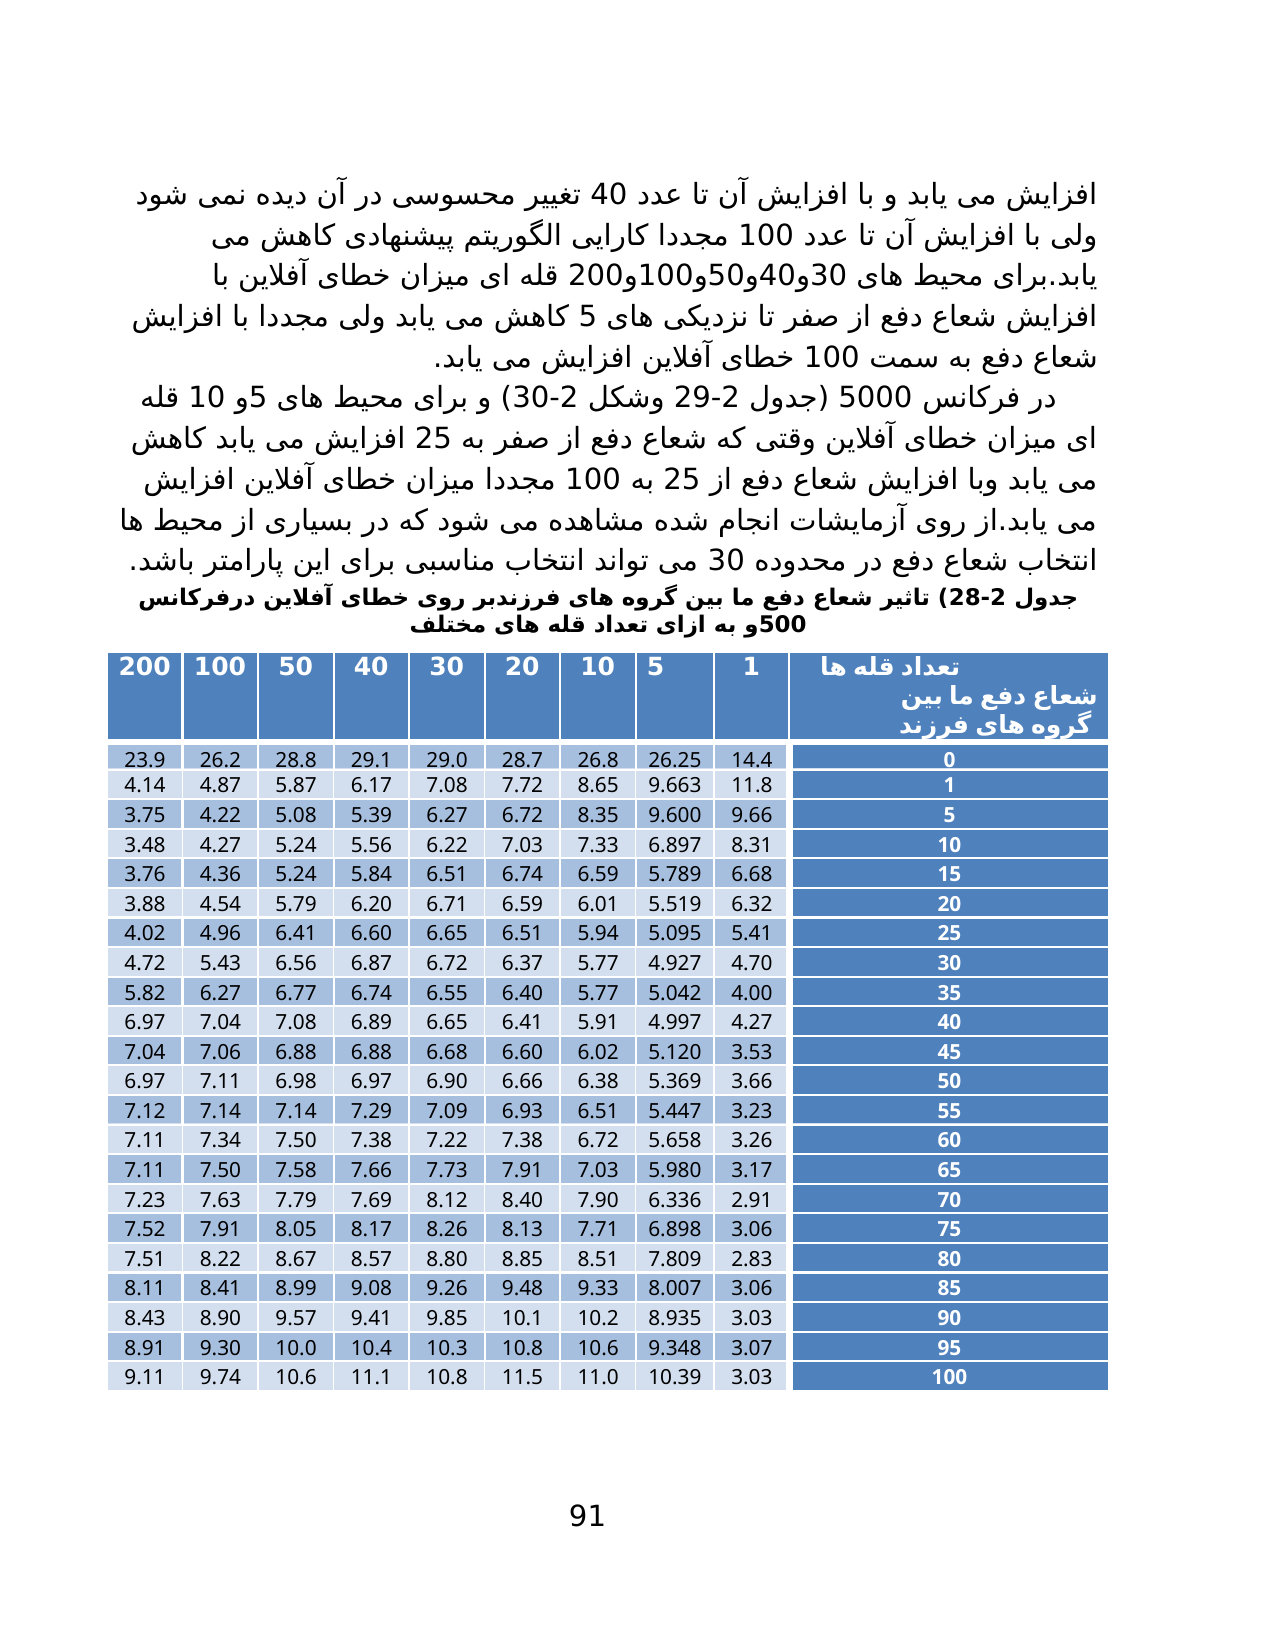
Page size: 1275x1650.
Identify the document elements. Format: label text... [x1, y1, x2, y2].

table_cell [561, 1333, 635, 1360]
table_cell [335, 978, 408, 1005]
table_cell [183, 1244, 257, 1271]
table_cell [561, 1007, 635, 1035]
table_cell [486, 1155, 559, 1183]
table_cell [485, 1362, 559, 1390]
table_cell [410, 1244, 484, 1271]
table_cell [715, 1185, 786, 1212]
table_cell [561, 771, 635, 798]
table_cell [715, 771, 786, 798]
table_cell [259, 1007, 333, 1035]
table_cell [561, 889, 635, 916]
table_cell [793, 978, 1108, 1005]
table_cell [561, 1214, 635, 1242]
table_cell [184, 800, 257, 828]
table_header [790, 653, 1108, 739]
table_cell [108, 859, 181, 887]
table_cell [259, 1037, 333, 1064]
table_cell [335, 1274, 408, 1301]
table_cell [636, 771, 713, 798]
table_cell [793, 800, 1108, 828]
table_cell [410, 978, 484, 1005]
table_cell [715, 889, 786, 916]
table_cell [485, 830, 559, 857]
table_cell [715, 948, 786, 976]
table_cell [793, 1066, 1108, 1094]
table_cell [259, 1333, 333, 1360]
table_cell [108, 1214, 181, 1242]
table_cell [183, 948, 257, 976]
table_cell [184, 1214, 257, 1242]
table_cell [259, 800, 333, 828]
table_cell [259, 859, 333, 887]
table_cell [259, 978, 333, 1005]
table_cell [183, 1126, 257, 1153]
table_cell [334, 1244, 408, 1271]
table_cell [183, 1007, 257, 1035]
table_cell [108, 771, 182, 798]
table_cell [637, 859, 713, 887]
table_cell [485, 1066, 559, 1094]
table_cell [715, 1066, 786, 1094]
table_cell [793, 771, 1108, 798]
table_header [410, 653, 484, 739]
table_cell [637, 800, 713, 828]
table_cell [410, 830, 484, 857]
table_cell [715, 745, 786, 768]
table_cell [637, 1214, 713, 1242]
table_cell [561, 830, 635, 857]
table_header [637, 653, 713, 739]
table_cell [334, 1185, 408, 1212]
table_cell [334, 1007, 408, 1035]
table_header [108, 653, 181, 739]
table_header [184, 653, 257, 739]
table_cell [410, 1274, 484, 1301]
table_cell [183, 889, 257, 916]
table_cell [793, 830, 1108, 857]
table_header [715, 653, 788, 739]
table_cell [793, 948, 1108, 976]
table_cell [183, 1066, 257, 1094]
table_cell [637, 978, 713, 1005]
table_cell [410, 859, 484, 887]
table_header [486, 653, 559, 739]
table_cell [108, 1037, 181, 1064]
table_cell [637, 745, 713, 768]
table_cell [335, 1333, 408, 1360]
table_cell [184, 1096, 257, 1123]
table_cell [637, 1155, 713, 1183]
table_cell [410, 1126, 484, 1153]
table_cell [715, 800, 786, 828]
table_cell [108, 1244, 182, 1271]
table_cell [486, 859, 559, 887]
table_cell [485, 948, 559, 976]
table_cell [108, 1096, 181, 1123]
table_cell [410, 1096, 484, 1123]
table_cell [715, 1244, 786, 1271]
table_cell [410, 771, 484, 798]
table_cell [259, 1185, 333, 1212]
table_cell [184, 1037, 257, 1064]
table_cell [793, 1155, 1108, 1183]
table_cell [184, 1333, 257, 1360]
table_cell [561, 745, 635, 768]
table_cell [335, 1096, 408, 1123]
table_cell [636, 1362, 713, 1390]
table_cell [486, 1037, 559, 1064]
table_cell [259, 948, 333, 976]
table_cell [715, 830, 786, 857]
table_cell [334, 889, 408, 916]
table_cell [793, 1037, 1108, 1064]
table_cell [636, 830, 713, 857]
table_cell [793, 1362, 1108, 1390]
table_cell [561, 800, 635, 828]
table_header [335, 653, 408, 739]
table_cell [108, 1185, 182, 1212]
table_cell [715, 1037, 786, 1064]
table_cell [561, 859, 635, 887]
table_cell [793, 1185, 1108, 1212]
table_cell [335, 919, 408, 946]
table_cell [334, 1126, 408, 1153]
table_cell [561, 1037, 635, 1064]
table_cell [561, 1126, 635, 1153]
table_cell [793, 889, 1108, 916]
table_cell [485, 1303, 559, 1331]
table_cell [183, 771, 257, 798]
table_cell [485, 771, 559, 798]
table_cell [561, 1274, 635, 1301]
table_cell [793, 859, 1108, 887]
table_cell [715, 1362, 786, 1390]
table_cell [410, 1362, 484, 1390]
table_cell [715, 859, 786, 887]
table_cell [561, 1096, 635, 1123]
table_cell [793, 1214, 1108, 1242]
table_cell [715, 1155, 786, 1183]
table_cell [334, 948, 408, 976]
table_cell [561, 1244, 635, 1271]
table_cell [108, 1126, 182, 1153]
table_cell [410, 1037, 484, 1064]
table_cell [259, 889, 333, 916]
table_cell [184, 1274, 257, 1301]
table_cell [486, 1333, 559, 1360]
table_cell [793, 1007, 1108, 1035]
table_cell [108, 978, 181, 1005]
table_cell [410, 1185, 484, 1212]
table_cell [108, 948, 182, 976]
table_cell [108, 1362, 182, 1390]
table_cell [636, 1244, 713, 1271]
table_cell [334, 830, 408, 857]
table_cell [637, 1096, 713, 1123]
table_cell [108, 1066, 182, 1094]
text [118, 177, 1098, 374]
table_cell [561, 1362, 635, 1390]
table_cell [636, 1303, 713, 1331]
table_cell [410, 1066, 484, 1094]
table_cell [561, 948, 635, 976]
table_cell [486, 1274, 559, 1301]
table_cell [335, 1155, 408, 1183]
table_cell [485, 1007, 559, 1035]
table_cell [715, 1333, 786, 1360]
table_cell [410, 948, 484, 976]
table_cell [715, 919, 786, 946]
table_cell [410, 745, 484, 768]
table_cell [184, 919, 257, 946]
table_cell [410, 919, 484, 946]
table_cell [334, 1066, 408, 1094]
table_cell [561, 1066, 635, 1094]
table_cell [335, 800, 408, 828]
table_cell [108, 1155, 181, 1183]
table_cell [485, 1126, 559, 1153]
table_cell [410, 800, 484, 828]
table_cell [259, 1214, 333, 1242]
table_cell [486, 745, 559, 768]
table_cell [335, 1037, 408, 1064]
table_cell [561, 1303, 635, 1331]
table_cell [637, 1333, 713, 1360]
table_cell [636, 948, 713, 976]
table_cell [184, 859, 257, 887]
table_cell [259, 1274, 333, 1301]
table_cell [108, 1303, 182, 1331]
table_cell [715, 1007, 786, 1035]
text در فرکانس 5000 (جدول 2-29 وشکل 2-30) و برای محیط های 5و 10 قله ای میزان خطای آفلاین وقتی که شعاع دفع از صفر به 25 افزایش می یابد کاهش می یابد وبا افزایش شعاع دفع از 25 به 100 مجددا میزان خطای آفلاین افزایش می یابد.از روی آزمایشات انجام شده مشاهده می شود که در بسیاری از محیط ها انتخاب شعاع دفع در محدوده 30 می تواند انتخاب مناسبی برای این پارامتر باشد. [118, 381, 1098, 578]
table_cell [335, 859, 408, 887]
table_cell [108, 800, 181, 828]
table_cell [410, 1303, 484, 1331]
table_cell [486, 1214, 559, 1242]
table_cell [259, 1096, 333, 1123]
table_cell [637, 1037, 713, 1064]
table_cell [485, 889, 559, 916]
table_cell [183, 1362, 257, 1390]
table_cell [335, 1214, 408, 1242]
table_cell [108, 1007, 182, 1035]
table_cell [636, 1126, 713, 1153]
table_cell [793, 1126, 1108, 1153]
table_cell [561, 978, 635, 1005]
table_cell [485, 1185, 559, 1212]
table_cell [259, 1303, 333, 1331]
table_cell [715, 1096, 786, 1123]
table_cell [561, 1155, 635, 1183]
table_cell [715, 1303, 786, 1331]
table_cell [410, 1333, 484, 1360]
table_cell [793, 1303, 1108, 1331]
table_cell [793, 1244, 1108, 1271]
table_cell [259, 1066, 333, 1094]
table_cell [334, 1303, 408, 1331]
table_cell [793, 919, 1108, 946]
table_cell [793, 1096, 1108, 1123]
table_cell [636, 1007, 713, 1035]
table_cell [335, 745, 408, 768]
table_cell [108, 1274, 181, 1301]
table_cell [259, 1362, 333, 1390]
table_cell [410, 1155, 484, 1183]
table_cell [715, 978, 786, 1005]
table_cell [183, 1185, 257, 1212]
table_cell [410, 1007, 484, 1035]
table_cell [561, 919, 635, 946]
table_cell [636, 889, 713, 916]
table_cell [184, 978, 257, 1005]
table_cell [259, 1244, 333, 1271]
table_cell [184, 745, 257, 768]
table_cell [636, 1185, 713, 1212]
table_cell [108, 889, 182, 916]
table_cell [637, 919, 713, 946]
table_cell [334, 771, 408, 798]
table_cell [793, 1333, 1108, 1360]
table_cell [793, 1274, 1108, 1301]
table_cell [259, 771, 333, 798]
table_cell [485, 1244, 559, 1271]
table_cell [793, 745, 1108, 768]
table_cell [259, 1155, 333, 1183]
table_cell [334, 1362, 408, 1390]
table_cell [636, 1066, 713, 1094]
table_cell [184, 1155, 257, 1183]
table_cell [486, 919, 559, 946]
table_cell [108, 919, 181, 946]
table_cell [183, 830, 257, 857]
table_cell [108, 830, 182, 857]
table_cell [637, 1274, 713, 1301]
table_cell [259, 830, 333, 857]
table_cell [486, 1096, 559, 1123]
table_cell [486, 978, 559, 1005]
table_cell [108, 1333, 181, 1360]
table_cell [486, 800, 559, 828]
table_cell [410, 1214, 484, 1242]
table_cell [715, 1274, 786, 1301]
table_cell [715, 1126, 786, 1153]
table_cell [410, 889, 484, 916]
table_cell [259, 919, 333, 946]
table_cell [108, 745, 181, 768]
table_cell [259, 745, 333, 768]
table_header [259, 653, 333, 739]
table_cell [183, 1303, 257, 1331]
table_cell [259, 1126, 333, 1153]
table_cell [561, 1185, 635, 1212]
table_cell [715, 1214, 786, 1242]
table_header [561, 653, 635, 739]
